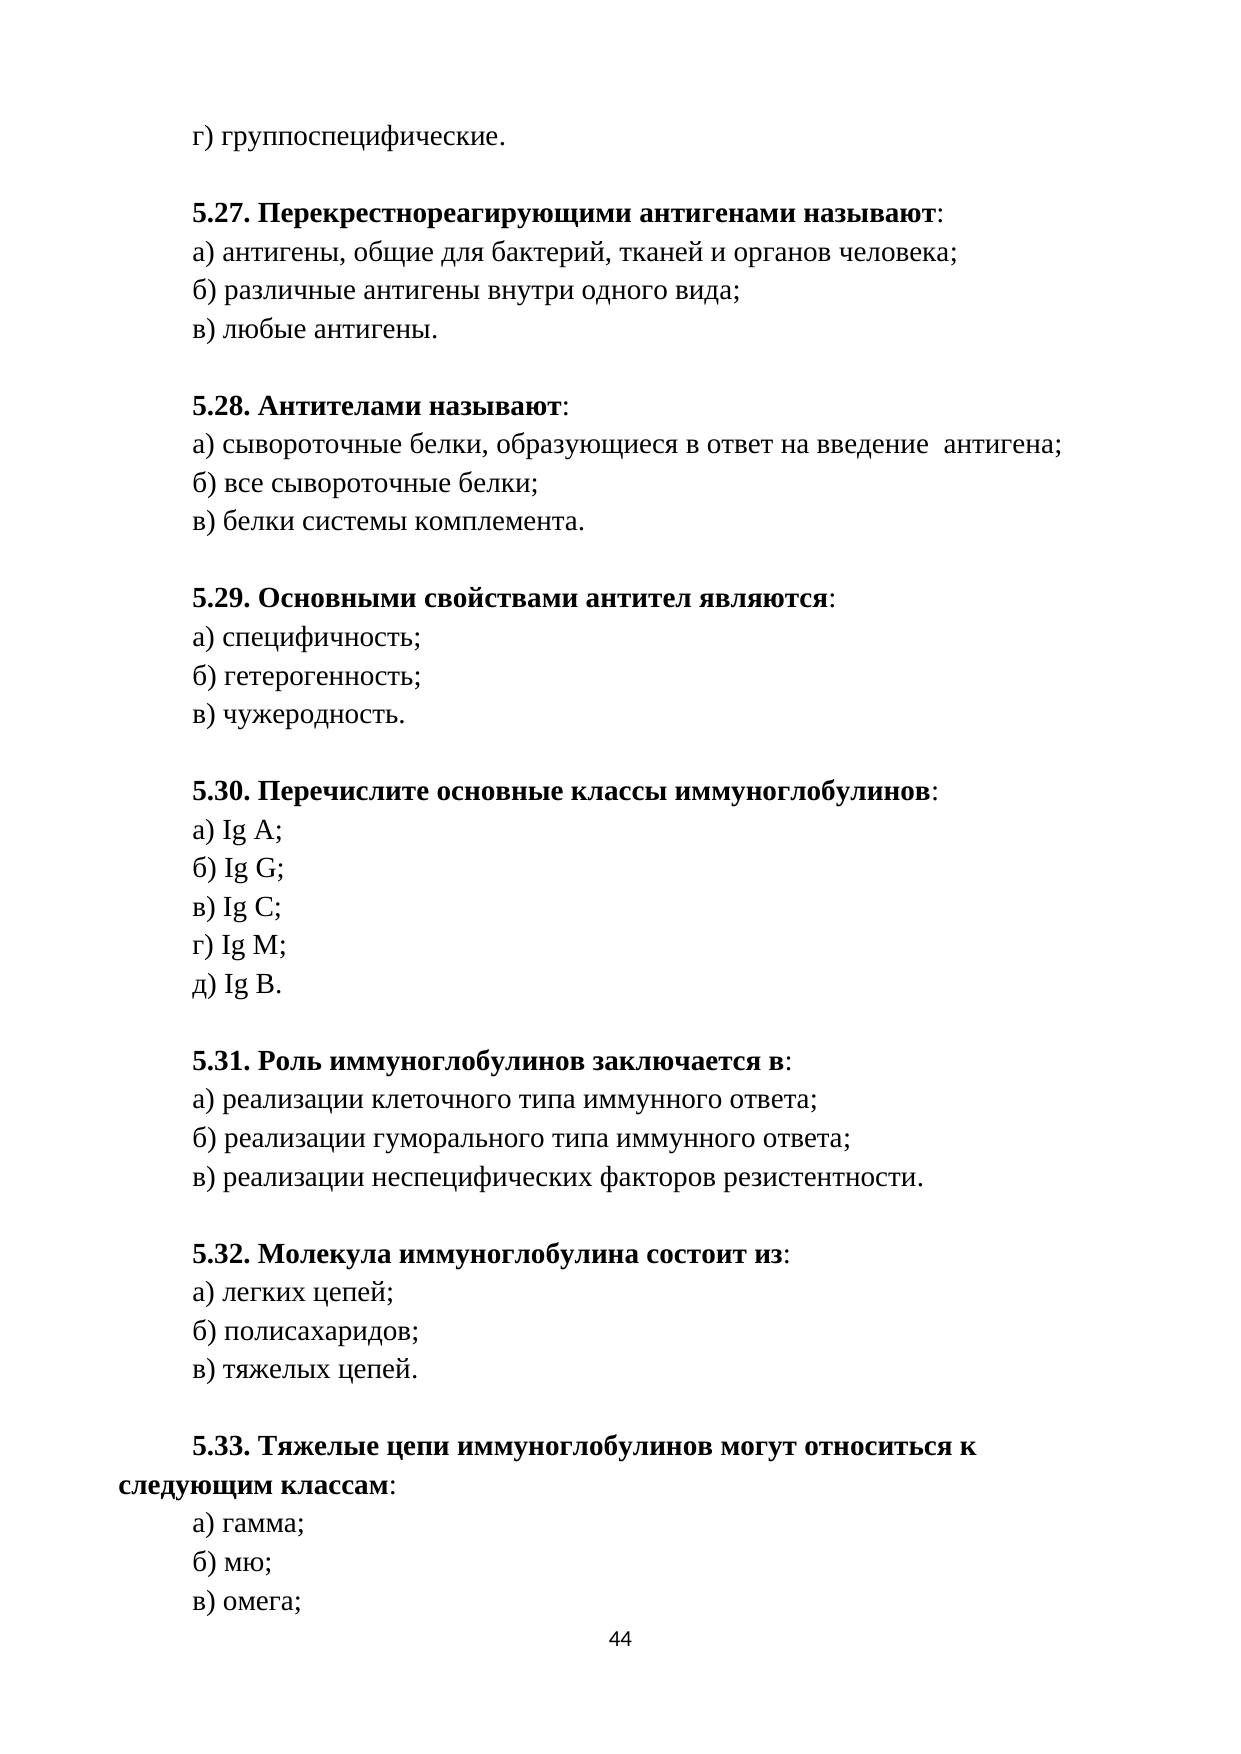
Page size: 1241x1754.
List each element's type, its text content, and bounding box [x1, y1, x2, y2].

text б) гетерогенность; [118, 658, 1122, 691]
text а) гамма; [118, 1506, 1122, 1539]
text а) антигены, общие для бактерий, тканей и органов человека; [118, 234, 1122, 267]
text г) группоспецифические. [118, 118, 1122, 152]
text 5.27. Перекрестнореагирующими антигенами называют: [118, 195, 1122, 229]
text 5.30. Перечислите основные классы иммуноглобулинов: [118, 773, 1122, 807]
text 5.33. Тяжелые цепи иммуноглобулинов могут относиться к следующим классам: [118, 1428, 1122, 1501]
text г) Ig M; [118, 927, 1122, 961]
text 5.31. Роль иммуноглобулинов заключается в: [118, 1043, 1122, 1077]
text а) реализации клеточного типа иммунного ответа; [118, 1082, 1122, 1115]
text a) Ig A; [118, 812, 1122, 845]
text а) сывороточные белки, образующиеся в ответ на введение антигена; [118, 426, 1122, 460]
text в) Ig C; [118, 889, 1122, 922]
text д) Ig В. [118, 966, 1122, 999]
text в) любые антигены. [118, 311, 1122, 344]
text в) белки системы комплемента. [118, 503, 1122, 537]
text 5.29. Основными свойствами антител являются: [118, 581, 1122, 614]
text в) тяжелых цепей. [118, 1351, 1122, 1385]
text 5.32. Молекула иммуноглобулина состоит из: [118, 1236, 1122, 1269]
text б) все сывороточные белки; [118, 465, 1122, 498]
text а) легких цепей; [118, 1274, 1122, 1308]
text в) чужеродность. [118, 696, 1122, 730]
text б) Ig G; [118, 850, 1122, 884]
text б) мю; [118, 1544, 1122, 1578]
text в) омега; [118, 1583, 1122, 1616]
text в) реализации неспецифических факторов резистентности. [118, 1159, 1122, 1192]
text б) полисахаридов; [118, 1313, 1122, 1346]
text 5.28. Антителами называют: [118, 388, 1122, 421]
text б) реализации гуморального типа иммунного ответа; [118, 1120, 1122, 1154]
text а) специфичность; [118, 619, 1122, 653]
text б) различные антигены внутри одного вида; [118, 272, 1122, 306]
